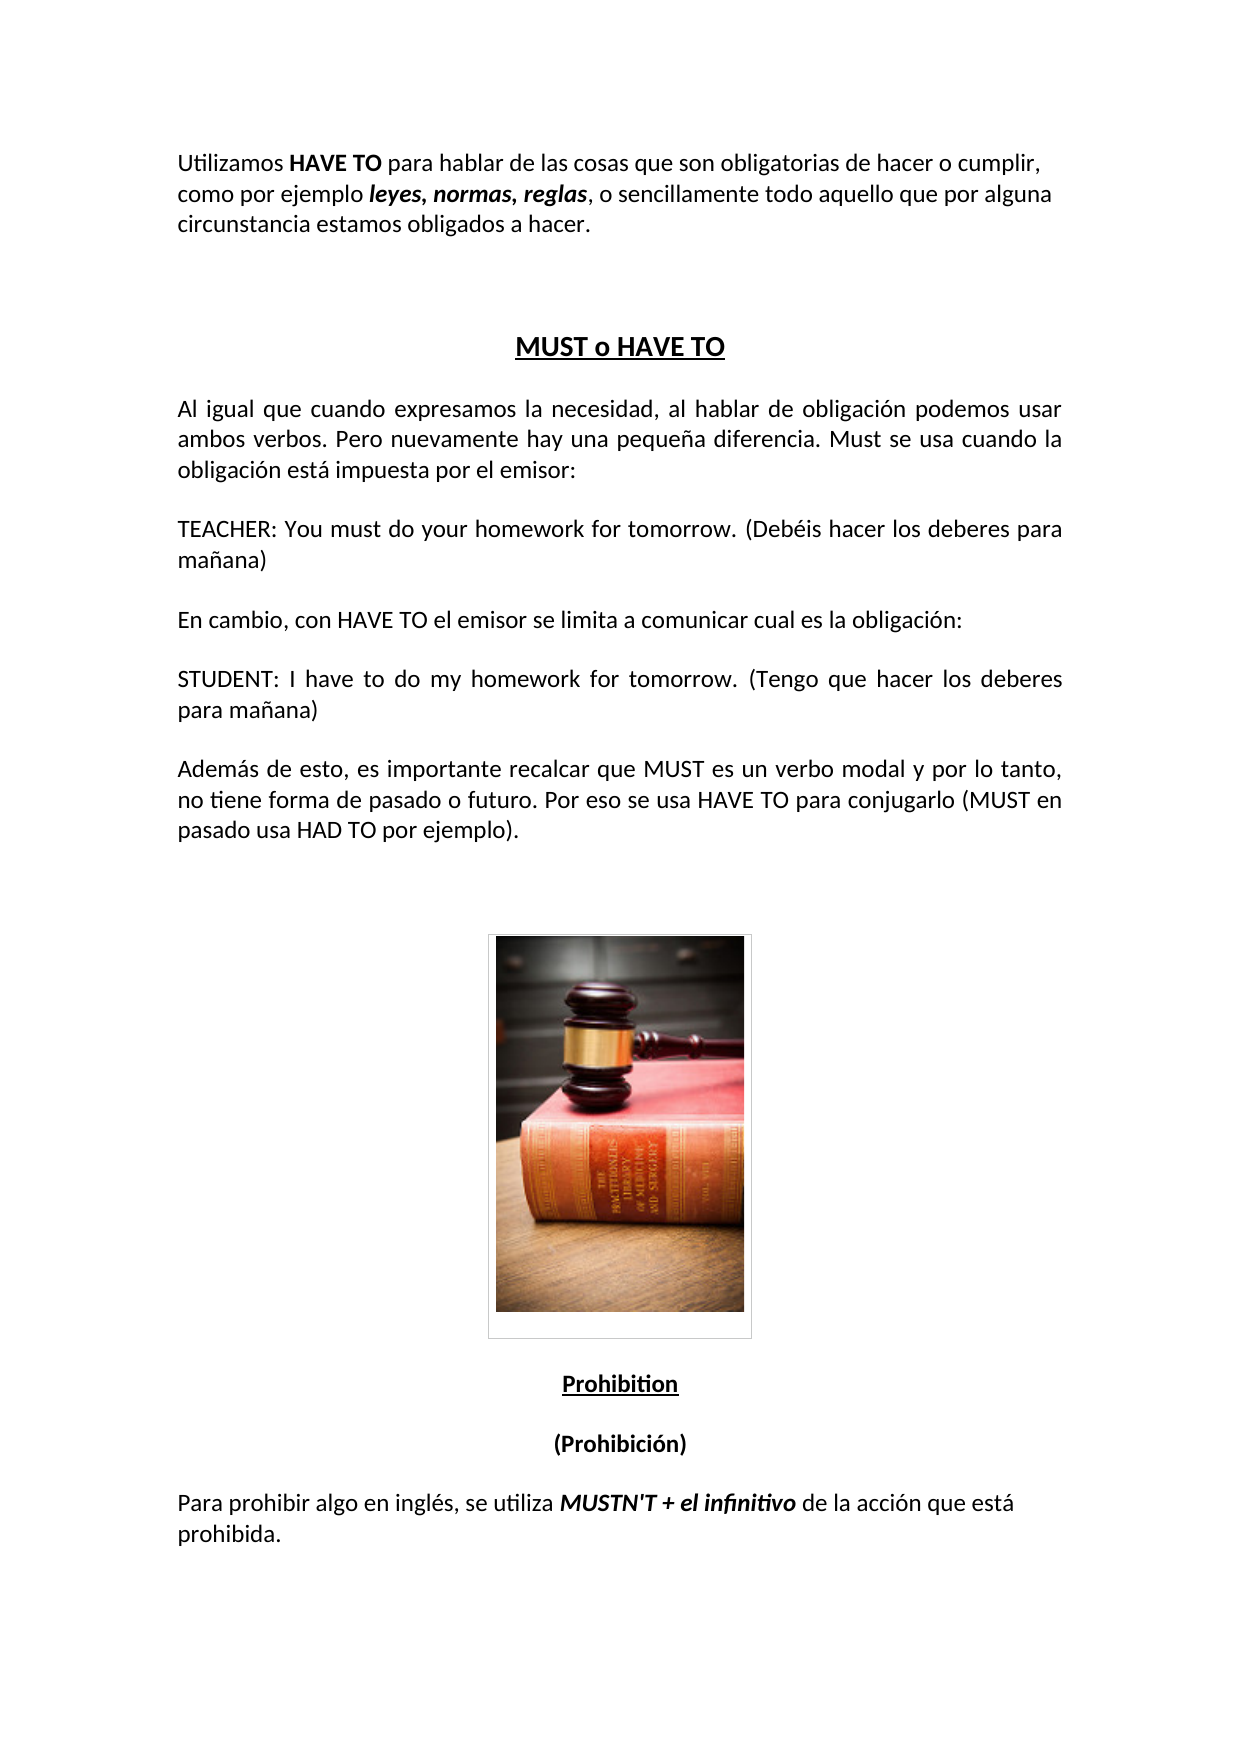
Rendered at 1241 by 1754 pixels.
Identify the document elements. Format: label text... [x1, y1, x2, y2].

text STUDENT: I have to do my homework for tomorrow. (Tengo que hacer los deberes para mañana) [177, 663, 1063, 724]
text En cambio, con HAVE TO el emisor se limita a comunicar cual es la obligación: [177, 604, 1063, 634]
text (Prohibición) [177, 1428, 1063, 1458]
text MUST o HAVE TO [177, 328, 1063, 364]
text Para prohibir algo en inglés, se utiliza MUSTN'T + el infinitivo de la acción que está prohibida. [177, 1487, 1063, 1548]
text Además de esto, es importante recalcar que MUST es un verbo modal y por lo tanto, no tiene forma de pasado o futuro. Por eso se usa HAVE TO para conjugarlo (MUST en pasado usa HAD TO por ejemplo). [177, 754, 1063, 845]
picture [496, 936, 745, 1312]
text Utilizamos HAVE TO para hablar de las cosas que son obligatorias de hacer o cumplir, como por ejemplo leyes, normas, reglas, o sencillamente todo aquello que por alguna circunstancia estamos obligados a hacer. [177, 148, 1063, 239]
table_header [489, 935, 751, 1338]
text Prohibition [177, 1368, 1063, 1399]
text TEACHER: You must do your homework for tomorrow. (Debéis hacer los deberes para mañana) [177, 513, 1063, 574]
text Al igual que cuando expresamos la necesidad, al hablar de obligación podemos usar ambos verbos. Pero nuevamente hay una pequeña diferencia. Must se usa cuando la obligación está impuesta por el emisor: [177, 393, 1063, 484]
